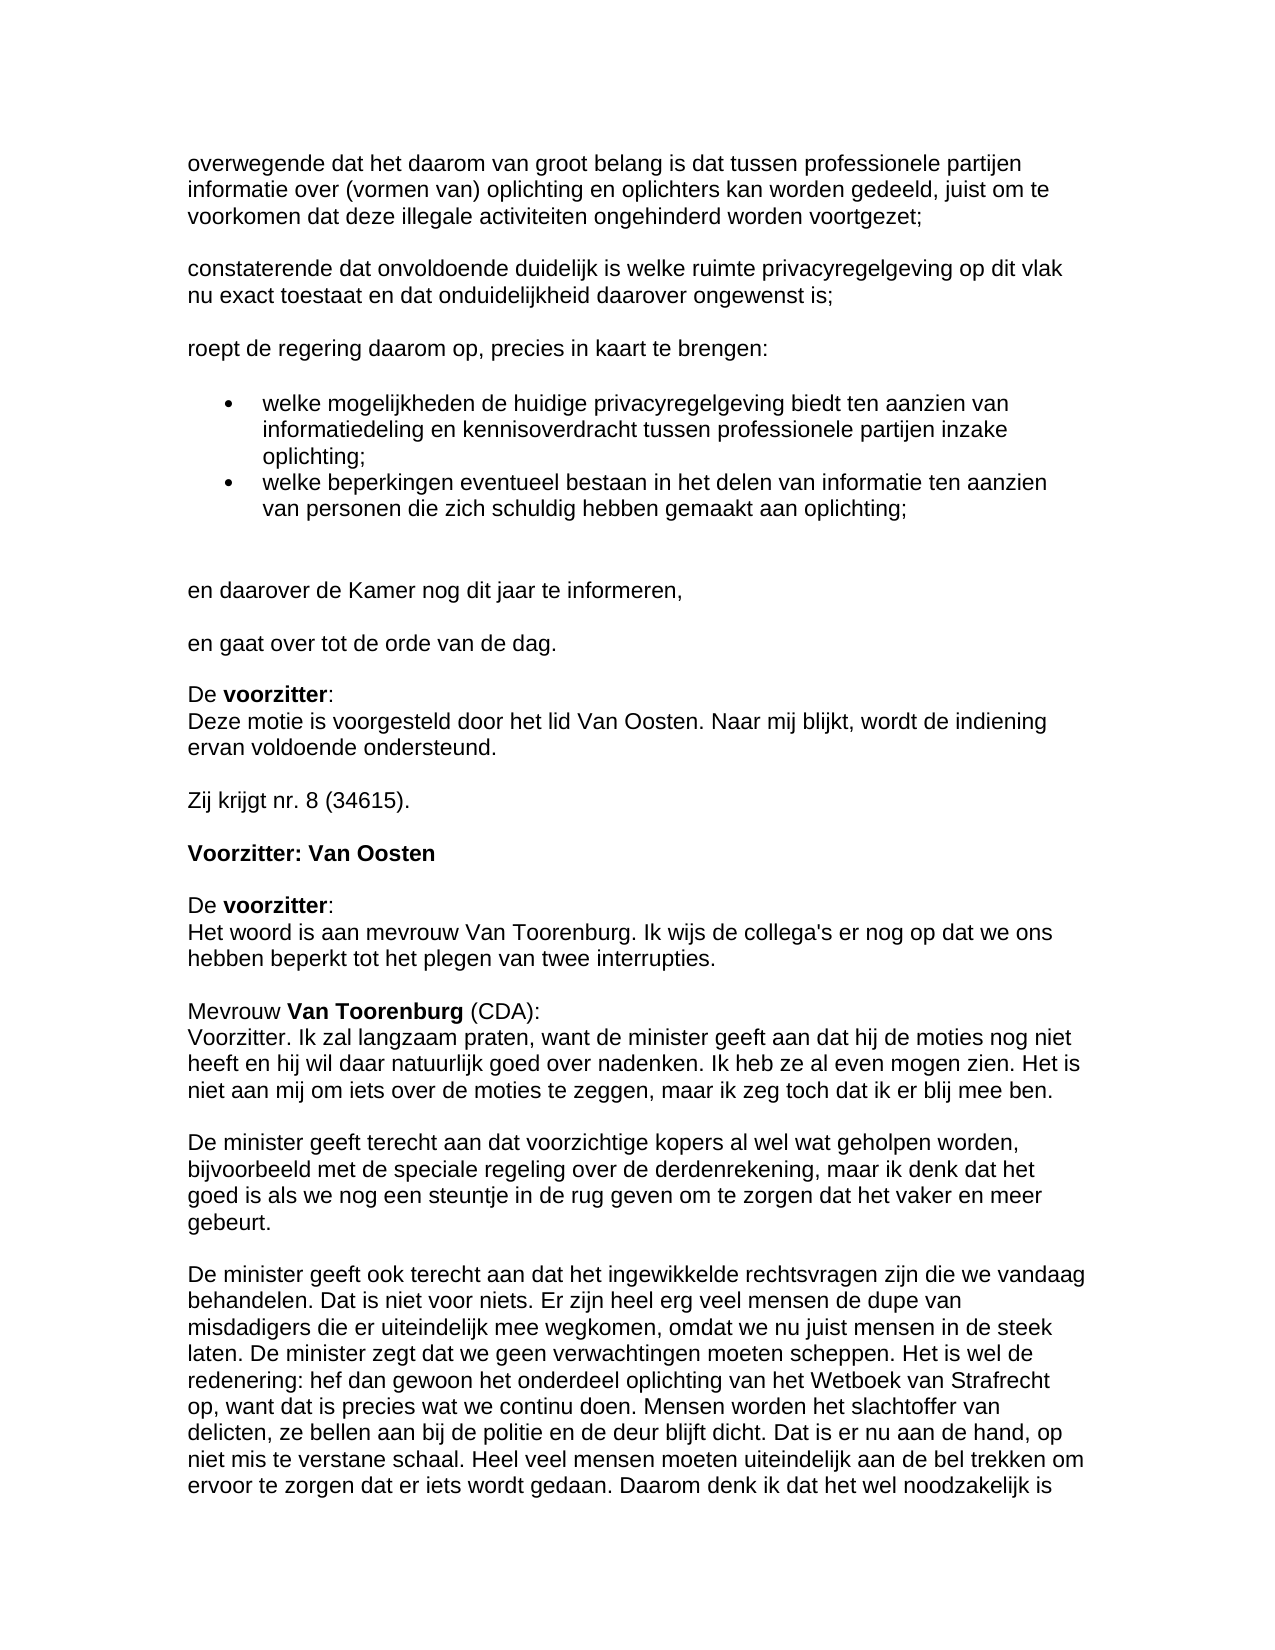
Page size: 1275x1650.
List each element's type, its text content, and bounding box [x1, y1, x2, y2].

list welke mogelijkheden de huidige privacyregelgeving biedt ten aanzien van informatiedeling en kennisoverdracht tussen professionele partijen inzake oplichting; [225, 390, 1087, 469]
list welke beperkingen eventueel bestaan in het delen van informatie ten aanzien van personen die zich schuldig hebben gemaakt aan oplichting; [225, 469, 1087, 522]
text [187, 681, 1087, 1498]
text en daarover de Kamer nog dit jaar te informeren, en gaat over tot de orde van de dag. [187, 551, 1087, 656]
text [187, 150, 1087, 361]
